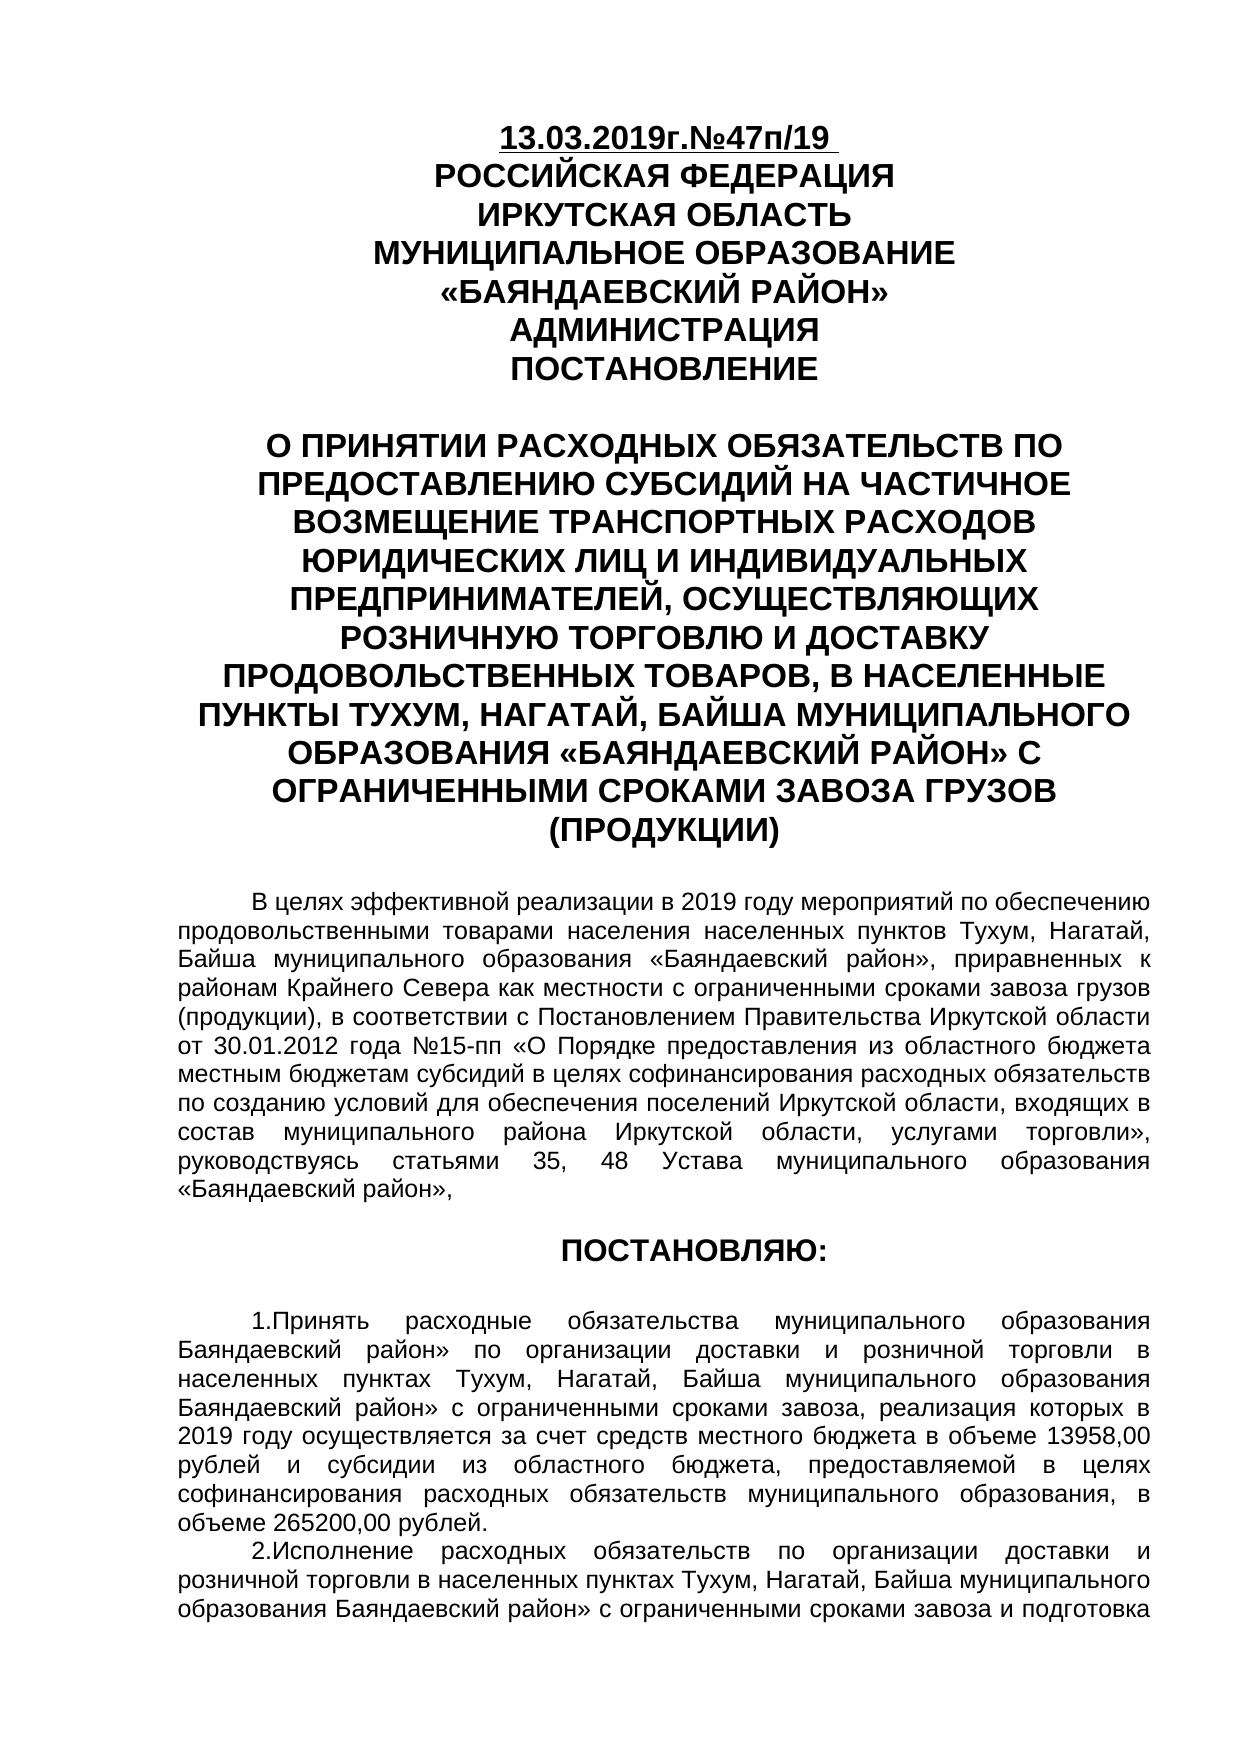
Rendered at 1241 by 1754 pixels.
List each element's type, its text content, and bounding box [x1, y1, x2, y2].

text РОССИЙСКАЯ ФЕДЕРАЦИЯ [177, 157, 1152, 195]
text «БАЯНДАЕВСКИЙ РАЙОН» [177, 272, 1152, 310]
text 13.03.2019г.№47п/19 [177, 118, 1152, 157]
text О ПРИНЯТИИ РАСХОДНЫХ ОБЯЗАТЕЛЬСТВ ПО ПРЕДОСТАВЛЕНИЮ СУБСИДИЙ НА ЧАСТИЧНОЕ ВОЗМЕЩЕНИЕ ТРАНСПОРТНЫХ РАСХОДОВ ЮРИДИЧЕСКИХ ЛИЦ И ИНДИВИДУАЛЬНЫХ ПРЕДПРИНИМАТЕЛЕЙ, ОСУЩЕСТВЛЯЮЩИХ РОЗНИЧНУЮ ТОРГОВЛЮ И ДОСТАВКУ ПРОДОВОЛЬСТВЕННЫХ ТОВАРОВ, В НАСЕЛЕННЫЕ ПУНКТЫ ТУХУМ, НАГАТАЙ, БАЙША МУНИЦИПАЛЬНОГО ОБРАЗОВАНИЯ «БАЯНДАЕВСКИЙ РАЙОН» С ОГРАНИЧЕННЫМИ СРОКАМИ ЗАВОЗА ГРУЗОВ (ПРОДУКЦИИ) [177, 426, 1152, 848]
text В целях эффективной реализации в 2019 году мероприятий по обеспечению продовольственными товарами населения населенных пунктов Тухум, Нагатай, Байша муниципального образования «Баяндаевский район», приравненных к районам Крайнего Севера как местности с ограниченными сроками завоза грузов (продукции), в соответствии с Постановлением Правительства Иркутской области от 30.01.2012 года №15-пп «О Порядке предоставления из областного бюджета местным бюджетам субсидий в целях софинансирования расходных обязательств по созданию условий для обеспечения поселений Иркутской области, входящих в состав муниципального района Иркутской области, услугами торговли», руководствуясь статьями 35, 48 Устава муниципального образования «Баяндаевский район», [177, 887, 1152, 1203]
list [177, 1536, 1152, 1622]
text АДМИНИСТРАЦИЯ [177, 310, 1152, 349]
text МУНИЦИПАЛЬНОЕ ОБРАЗОВАНИЕ [177, 233, 1152, 272]
text ПОСТАНОВЛЕНИЕ [177, 349, 1152, 387]
text ПОСТАНОВЛЯЮ: [177, 1232, 1152, 1268]
list 1.Принять расходные обязательства муниципального образования Баяндаевский район» по организации доставки и розничной торговли в населенных пунктах Тухум, Нагатай, Байша муниципального образования Баяндаевский район» с ограниченными сроками завоза, реализация которых в 2019 году осуществляется за счет средств местного бюджета в объеме 13958,00 рублей и субсидии из областного бюджета, предоставляемой в целях софинансирования расходных обязательств муниципального образования, в объеме 265200,00 рублей. [177, 1306, 1152, 1536]
text ИРКУТСКАЯ ОБЛАСТЬ [177, 195, 1152, 233]
